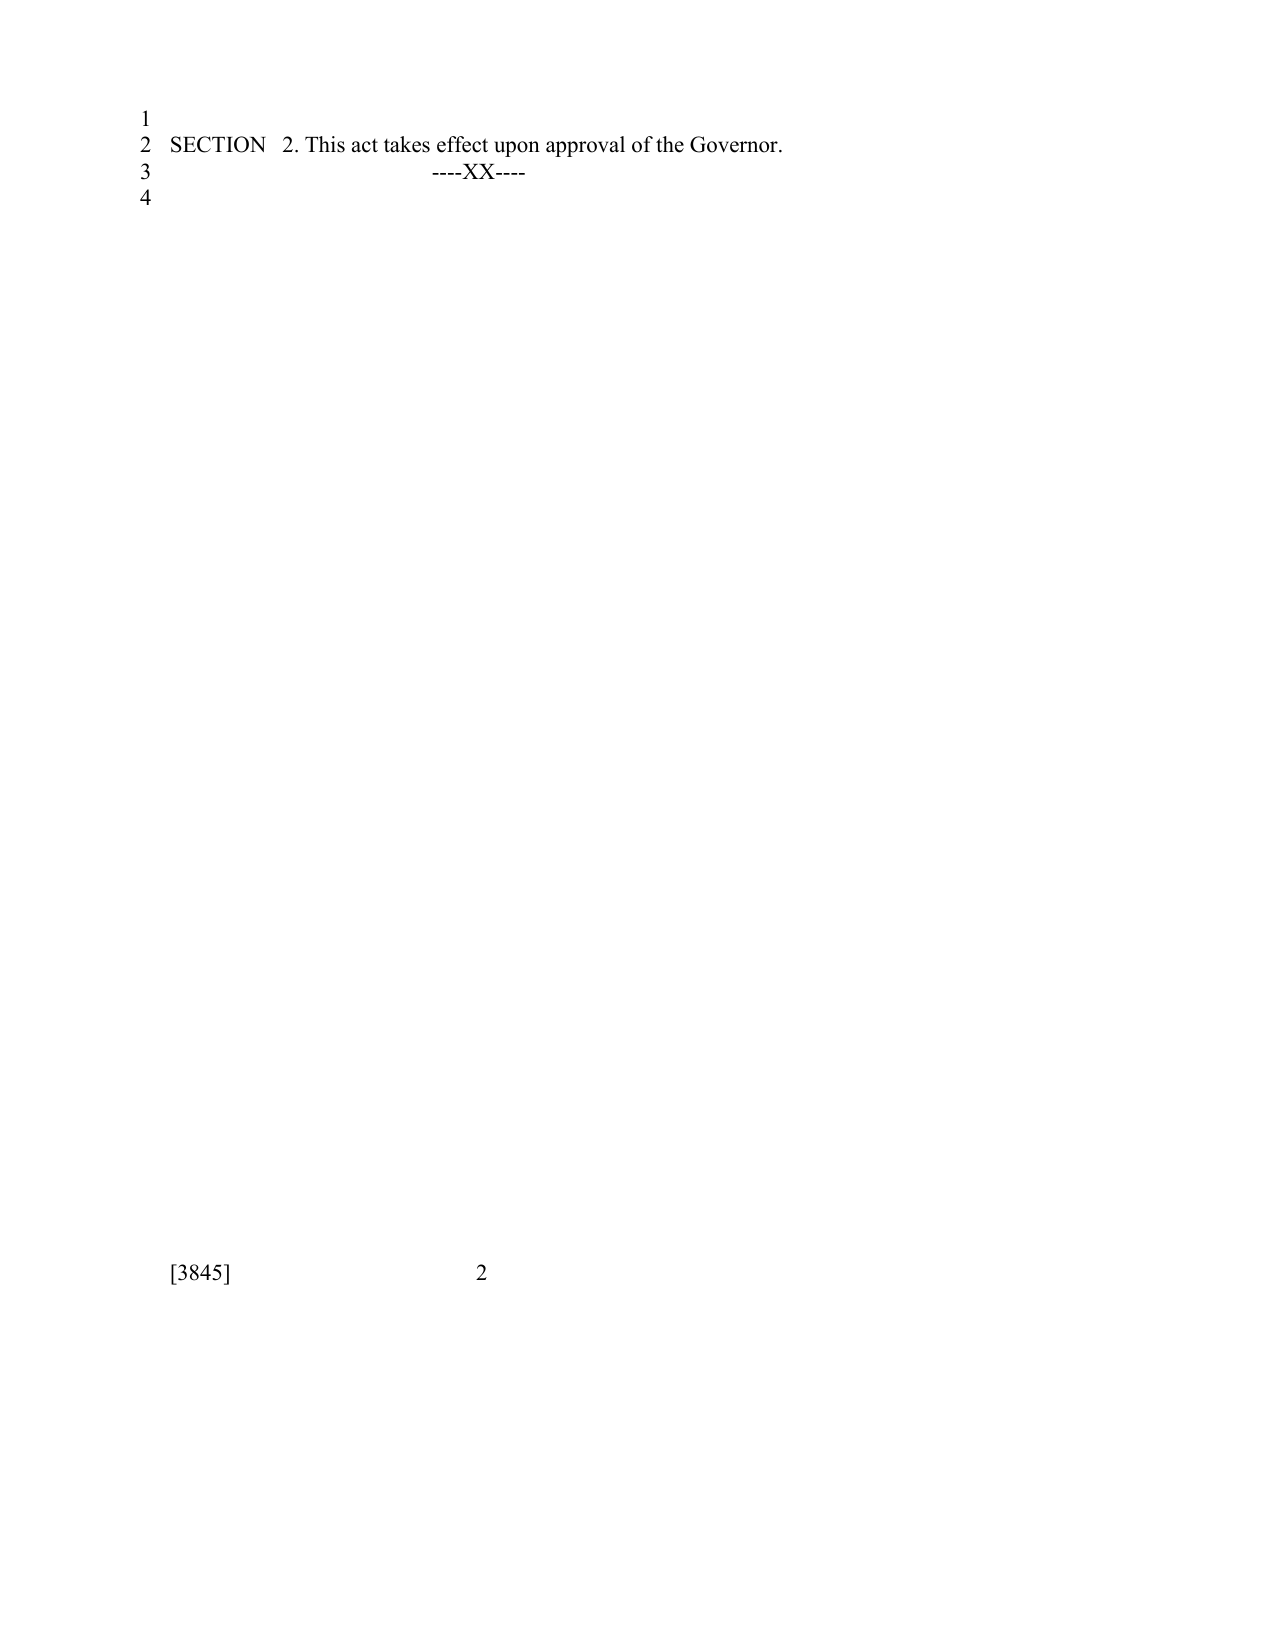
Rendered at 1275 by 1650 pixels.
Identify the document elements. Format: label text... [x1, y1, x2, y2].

text SECTION 2. This act takes effect upon approval of the Governor. [169, 131, 787, 158]
text ----XX---- [169, 158, 787, 184]
